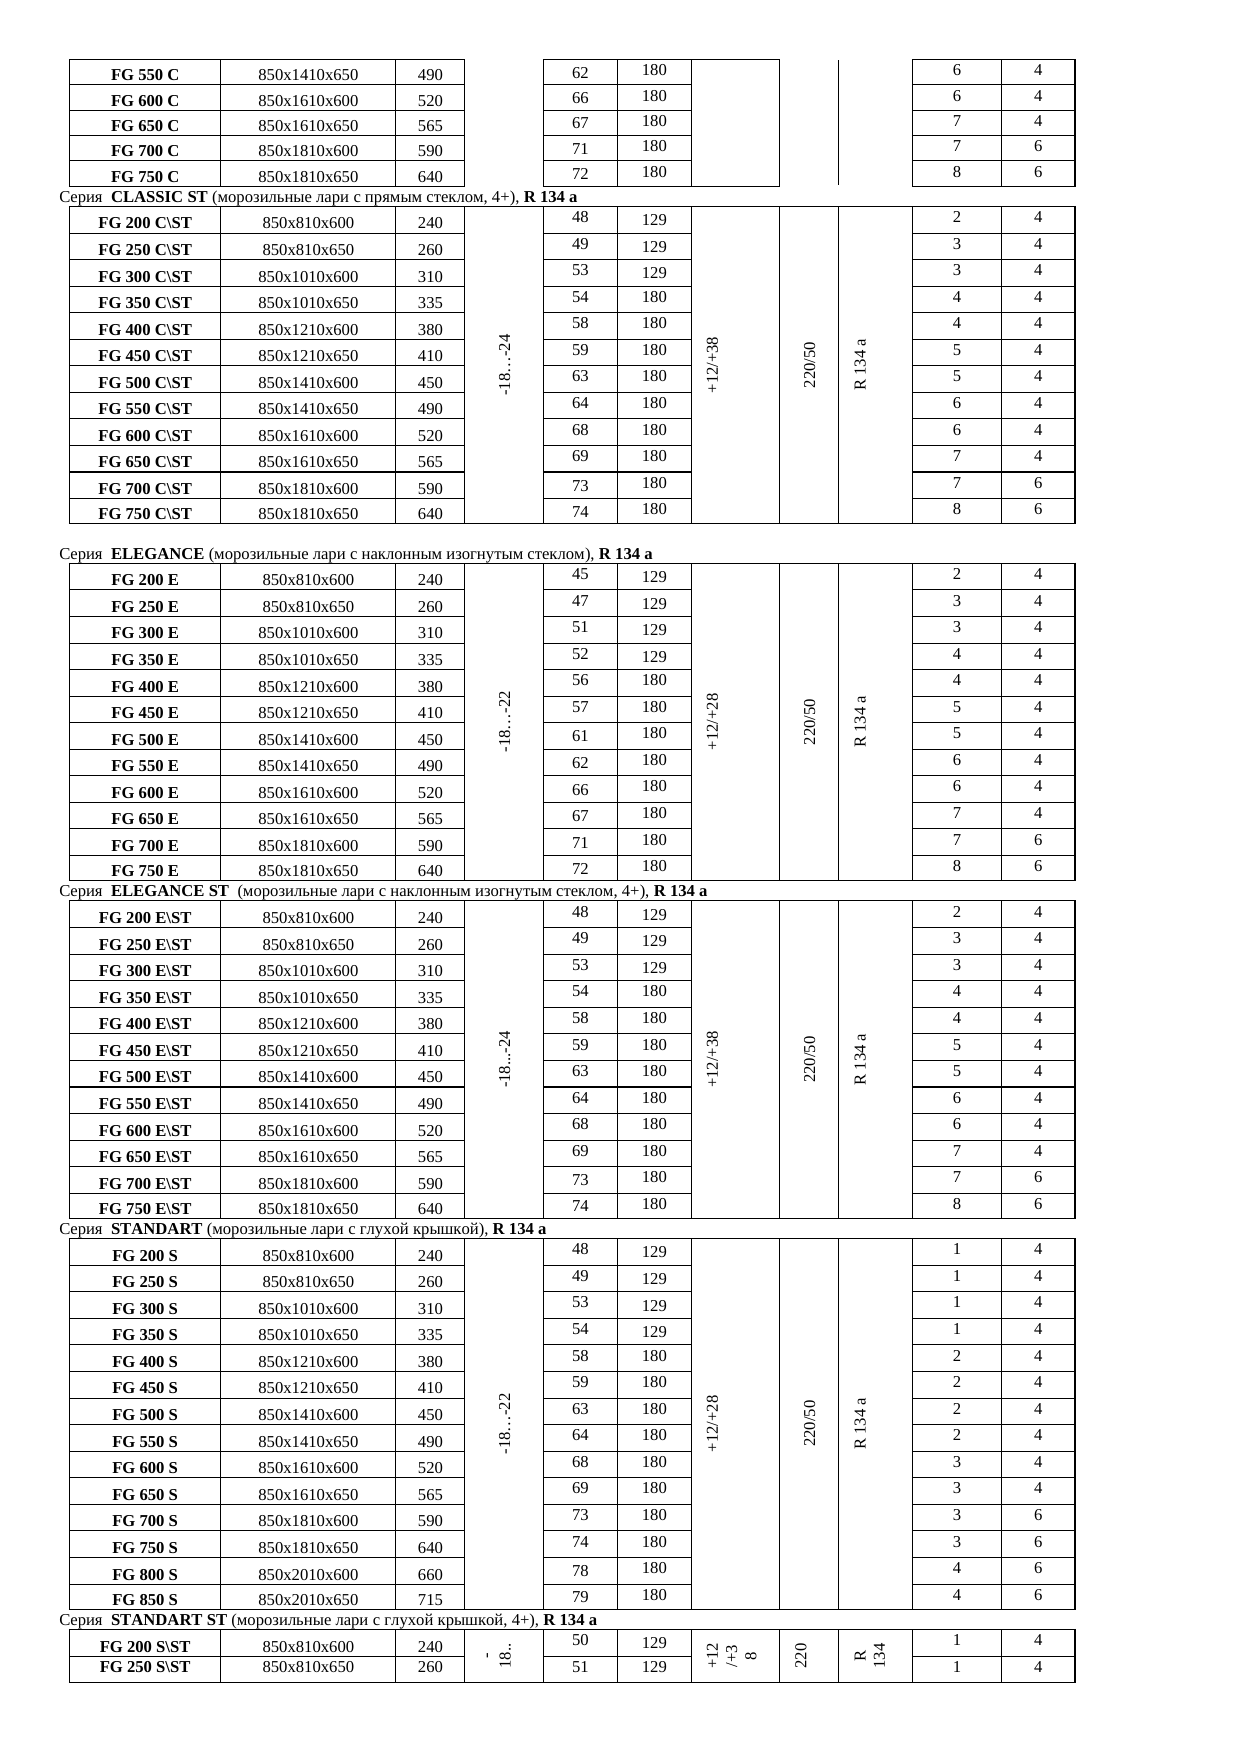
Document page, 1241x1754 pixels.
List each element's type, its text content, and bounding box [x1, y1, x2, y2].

table_cell 520 [396, 776, 464, 802]
table_cell 180 [618, 446, 691, 471]
table_cell 4 [1002, 1399, 1074, 1424]
table_header 850х810х600 [221, 1239, 395, 1265]
table_cell FG 600 E\ST [70, 1114, 220, 1139]
table_cell FG 400 E\ST [70, 1008, 220, 1033]
table_cell 52 [544, 644, 617, 669]
table_cell 850х1210х600 [221, 1008, 395, 1033]
table_cell 4 [913, 1558, 1001, 1583]
table_cell 59 [544, 1034, 617, 1060]
table_cell 490 [396, 60, 464, 84]
table_cell 129 [618, 1319, 691, 1344]
table_cell 640 [396, 499, 464, 523]
table_cell 51 [544, 1657, 617, 1682]
table_cell 4 [1002, 723, 1074, 749]
table_cell 850х1810х600 [221, 473, 395, 498]
table_cell 2 [913, 1425, 1001, 1451]
table_cell 335 [396, 1319, 464, 1344]
table_cell FG 700 S [70, 1505, 220, 1530]
table_cell FG 550 C [70, 60, 220, 84]
table_cell 180 [618, 803, 691, 828]
table_cell 71 [544, 136, 617, 160]
table_cell 3 [913, 234, 1001, 259]
table_cell 49 [544, 1266, 617, 1291]
table_cell 67 [544, 111, 617, 135]
table_cell 335 [396, 644, 464, 669]
table_cell 129 [618, 260, 691, 286]
text Серия ELEGANCE ST (морозильные лари с наклонным изогнутым стеклом, 4+), R 134 a [59, 881, 1181, 900]
table_cell 180 [618, 1194, 691, 1218]
table_cell FG 550 E\ST [70, 1088, 220, 1113]
table_cell 850х1410х650 [221, 1088, 395, 1113]
table_cell 450 [396, 366, 464, 392]
table_cell 53 [544, 1292, 617, 1318]
table_header 220/50 [780, 901, 838, 1218]
table_cell 68 [544, 419, 617, 445]
table_cell 53 [544, 260, 617, 286]
table_header +12/+38 [692, 207, 779, 523]
table_cell 4 [1002, 1266, 1074, 1291]
table_cell 180 [618, 981, 691, 1007]
table_cell 6 [1002, 829, 1074, 855]
table_cell 850х1210х600 [221, 313, 395, 339]
table_cell 4 [1002, 590, 1074, 616]
table_cell 180 [618, 1585, 691, 1609]
table_cell 520 [396, 1114, 464, 1139]
table_cell FG 700 E\ST [70, 1167, 220, 1193]
table_cell 850х1810х650 [221, 499, 395, 523]
table_header 220/50 [780, 207, 838, 523]
table_header +12/+38 [692, 901, 779, 1218]
table_cell FG 350 S [70, 1319, 220, 1344]
table_cell 5 [913, 340, 1001, 365]
table_cell 129 [618, 590, 691, 616]
table_cell 180 [618, 111, 691, 135]
table_cell 69 [544, 1478, 617, 1504]
table_cell FG 550 S [70, 1425, 220, 1451]
table_cell 180 [618, 1558, 691, 1583]
table_cell 850х1010х600 [221, 617, 395, 642]
table_cell 47 [544, 590, 617, 616]
table_cell FG 500 E\ST [70, 1061, 220, 1086]
table_cell 850х1610х600 [221, 419, 395, 445]
table_cell 4 [1002, 750, 1074, 775]
table_cell 850х1810х600 [221, 136, 395, 160]
table_cell 1 [913, 1319, 1001, 1344]
table_header 129 [618, 1239, 691, 1265]
table_cell FG 600 C [70, 85, 220, 110]
table_header 2 [913, 901, 1001, 927]
table_cell 58 [544, 1345, 617, 1371]
table_header FG 200 C\ST [70, 207, 220, 232]
table_cell 73 [544, 473, 617, 498]
table_cell 6 [1002, 1558, 1074, 1583]
table_header FG 200 E\ST [70, 901, 220, 927]
table_cell 4 [1002, 670, 1074, 696]
table_cell 4 [913, 644, 1001, 669]
text Серия STANDART ST (морозильные лари с глухой крышкой, 4+), R 134 а [59, 1610, 1181, 1629]
table_cell 490 [396, 1425, 464, 1451]
table_cell 850х1010х600 [221, 1292, 395, 1318]
table_cell 6 [1002, 1585, 1074, 1609]
table_cell FG 750 C\ST [70, 499, 220, 523]
table_cell 66 [544, 85, 617, 110]
table_cell 63 [544, 1399, 617, 1424]
table_cell 310 [396, 617, 464, 642]
table_cell 850х1610х600 [221, 1114, 395, 1139]
table_cell 850х810х650 [221, 928, 395, 953]
table_cell 850х1610х650 [221, 111, 395, 135]
table_cell 180 [618, 136, 691, 160]
table_cell 490 [396, 750, 464, 775]
table_cell 490 [396, 393, 464, 418]
table_cell 6 [913, 419, 1001, 445]
table_cell 49 [544, 234, 617, 259]
table_header 50 [544, 1630, 617, 1656]
table_cell 180 [618, 287, 691, 312]
table_cell 74 [544, 1194, 617, 1218]
table_cell 660 [396, 1558, 464, 1583]
table_header -18…-24 [465, 207, 543, 523]
table_cell 3 [913, 1505, 1001, 1530]
table_cell 4 [1002, 776, 1074, 802]
table_header 240 [396, 1239, 464, 1265]
table_header +12/+28 [692, 1239, 779, 1609]
table_cell 4 [913, 1008, 1001, 1033]
table_cell 68 [544, 1452, 617, 1477]
table_cell 64 [544, 393, 617, 418]
table_cell 129 [618, 1657, 691, 1682]
table_cell FG 550 C\ST [70, 393, 220, 418]
table_cell 4 [1002, 111, 1074, 135]
table_cell 6 [913, 393, 1001, 418]
table_cell 2 [913, 1399, 1001, 1424]
table_cell 4 [1002, 1141, 1074, 1166]
table_cell FG 650 S [70, 1478, 220, 1504]
table_cell FG 250 S [70, 1266, 220, 1291]
table_header 240 [396, 1630, 464, 1656]
table_cell 4 [1002, 1008, 1074, 1033]
table_cell 6 [913, 85, 1001, 110]
table_cell 260 [396, 1266, 464, 1291]
table_cell FG 750 E [70, 856, 220, 880]
table_cell 6 [1002, 136, 1074, 160]
table_cell 640 [396, 1194, 464, 1218]
table_cell 335 [396, 287, 464, 312]
table_cell 4 [1002, 1061, 1074, 1086]
table_cell 450 [396, 1061, 464, 1086]
table_cell 180 [618, 856, 691, 880]
table_cell 850х1810х600 [221, 829, 395, 855]
table_cell 180 [618, 1478, 691, 1504]
table_cell 53 [544, 955, 617, 980]
table_cell 640 [396, 161, 464, 186]
table_cell 6 [1002, 161, 1074, 186]
table_cell 4 [1002, 419, 1074, 445]
table_cell 4 [1002, 313, 1074, 339]
table_cell 590 [396, 473, 464, 498]
table_cell FG 450 E\ST [70, 1034, 220, 1060]
table_cell 590 [396, 829, 464, 855]
table_header 220/50 [780, 1630, 838, 1682]
table_cell 4 [1002, 981, 1074, 1007]
table_cell 4 [1002, 617, 1074, 642]
table_header 2 [913, 564, 1001, 589]
table_cell 51 [544, 617, 617, 642]
table_cell 67 [544, 803, 617, 828]
table_cell 4 [1002, 1425, 1074, 1451]
table_cell FG 250 E [70, 590, 220, 616]
table_cell 850х1610х600 [221, 776, 395, 802]
table_cell 565 [396, 1141, 464, 1166]
table_cell FG 650 C\ST [70, 446, 220, 471]
table_cell 715 [396, 1585, 464, 1609]
table_header -18...-24 [465, 901, 543, 1218]
table_cell 8 [913, 499, 1001, 523]
table_cell 180 [618, 1372, 691, 1397]
table_cell 4 [1002, 1034, 1074, 1060]
table_cell 850х1210х600 [221, 1345, 395, 1371]
table_cell 54 [544, 1319, 617, 1344]
table_cell 410 [396, 697, 464, 722]
table_cell 62 [544, 750, 617, 775]
table_cell 850х2010х600 [221, 1558, 395, 1583]
table_header 48 [544, 1239, 617, 1265]
table_cell 180 [618, 670, 691, 696]
table_header 4 [1002, 1630, 1074, 1656]
table_cell FG 300 E [70, 617, 220, 642]
table_cell 850х810х650 [221, 590, 395, 616]
table_cell 54 [544, 287, 617, 312]
table_cell 850х1610х650 [221, 1478, 395, 1504]
table_cell 180 [618, 313, 691, 339]
table_cell 2 [913, 1372, 1001, 1397]
table_cell 850х1610х600 [221, 1452, 395, 1477]
table_cell 260 [396, 590, 464, 616]
table_header 220/50 [780, 564, 838, 880]
table_cell 850х1810х650 [221, 1194, 395, 1218]
table_cell 850х1210х600 [221, 670, 395, 696]
table_header 240 [396, 564, 464, 589]
table_cell 6 [1002, 1505, 1074, 1530]
table_cell 7 [913, 473, 1001, 498]
table_header R 134 а [839, 564, 912, 880]
table_cell 310 [396, 260, 464, 286]
table_cell 4 [1002, 287, 1074, 312]
table_cell 8 [913, 161, 1001, 186]
table_cell 380 [396, 1008, 464, 1033]
table_cell 850х810х650 [221, 1657, 395, 1682]
table_cell FG 500 C\ST [70, 366, 220, 392]
table_cell 4 [1002, 1478, 1074, 1504]
table_cell 4 [1002, 1114, 1074, 1139]
table_cell 4 [1002, 803, 1074, 828]
table_cell 850х1810х600 [221, 1505, 395, 1530]
table_cell 180 [618, 340, 691, 365]
table_cell 3 [913, 1452, 1001, 1477]
table_cell 73 [544, 1505, 617, 1530]
table_cell 5 [913, 1034, 1001, 1060]
table_cell 490 [396, 1088, 464, 1113]
table_cell 59 [544, 1372, 617, 1397]
table_cell 4 [913, 1585, 1001, 1609]
table_cell 6 [913, 776, 1001, 802]
table_cell FG 250 E\ST [70, 928, 220, 953]
table_header 4 [1002, 207, 1074, 232]
table_cell 380 [396, 313, 464, 339]
table_header 129 [618, 1630, 691, 1656]
table_cell 6 [913, 750, 1001, 775]
table_cell 4 [913, 670, 1001, 696]
table_cell FG 650 E\ST [70, 1141, 220, 1166]
table_cell 180 [618, 1114, 691, 1139]
table_cell 54 [544, 981, 617, 1007]
table_cell 63 [544, 1061, 617, 1086]
table_cell 850х1210х650 [221, 1034, 395, 1060]
table_header R 134 а [839, 1239, 912, 1609]
table_cell FG 750 E\ST [70, 1194, 220, 1218]
table_header 129 [618, 207, 691, 232]
table_cell 4 [1002, 1292, 1074, 1318]
table_cell 4 [1002, 1345, 1074, 1371]
table_cell 180 [618, 161, 691, 186]
table_cell FG 750 C [70, 161, 220, 186]
table_cell FG 250 S\ST [70, 1657, 220, 1682]
table_header -18...-24 [465, 1630, 543, 1682]
table_cell 180 [618, 1452, 691, 1477]
table_cell 180 [618, 1345, 691, 1371]
table_cell FG 300 E\ST [70, 955, 220, 980]
table_cell 565 [396, 111, 464, 135]
table_cell 850х2010х650 [221, 1585, 395, 1609]
table_header 850х810х600 [221, 207, 395, 232]
table_cell 520 [396, 1452, 464, 1477]
table_cell 850х1410х600 [221, 723, 395, 749]
table_cell 850х1610х600 [221, 85, 395, 110]
table_cell 850х810х650 [221, 1266, 395, 1291]
table_cell FG 650 C [70, 111, 220, 135]
table_cell 180 [618, 393, 691, 418]
table_cell 5 [913, 697, 1001, 722]
table_cell 4 [913, 313, 1001, 339]
table_cell FG 700 C [70, 136, 220, 160]
table_cell 5 [913, 723, 1001, 749]
table_cell 63 [544, 366, 617, 392]
table_cell FG 700 C\ST [70, 473, 220, 498]
table_cell 180 [618, 499, 691, 523]
table_cell 850х1610х650 [221, 1141, 395, 1166]
table_cell 4 [1002, 340, 1074, 365]
table_cell 410 [396, 340, 464, 365]
table_cell FG 300 S [70, 1292, 220, 1318]
table_cell FG 850 S [70, 1585, 220, 1609]
table_cell FG 600 E [70, 776, 220, 802]
table_cell 850х1410х650 [221, 750, 395, 775]
table_cell 129 [618, 644, 691, 669]
table_cell 180 [618, 723, 691, 749]
table_cell FG 750 S [70, 1531, 220, 1557]
table_cell FG 700 E [70, 829, 220, 855]
table_cell 850х1410х600 [221, 366, 395, 392]
text Серия ELEGANCE (морозильные лари с наклонным изогнутым стеклом), R 134 a [59, 543, 1181, 563]
table_cell 1 [913, 1292, 1001, 1318]
table_cell 4 [1002, 1319, 1074, 1344]
table_cell 7 [913, 111, 1001, 135]
table_cell FG 500 S [70, 1399, 220, 1424]
table_cell 3 [913, 928, 1001, 953]
table_cell 69 [544, 1141, 617, 1166]
table_header 48 [544, 207, 617, 232]
table_cell 6 [1002, 473, 1074, 498]
table_cell 1 [913, 1266, 1001, 1291]
table_header R 134 а [839, 207, 912, 523]
table_cell 260 [396, 234, 464, 259]
table_header 45 [544, 564, 617, 589]
table_cell 180 [618, 60, 691, 84]
table_cell 61 [544, 723, 617, 749]
table_cell 850х1010х650 [221, 644, 395, 669]
table_cell 74 [544, 1531, 617, 1557]
table_cell 74 [544, 499, 617, 523]
table_cell 450 [396, 723, 464, 749]
table_cell 850х1210х650 [221, 340, 395, 365]
table_cell 4 [913, 981, 1001, 1007]
table_cell 7 [913, 829, 1001, 855]
table_cell 4 [1002, 644, 1074, 669]
table_header R 134 а [839, 901, 912, 1218]
table_cell 3 [913, 590, 1001, 616]
table_cell 180 [618, 1505, 691, 1530]
table_header 1 [913, 1630, 1001, 1656]
table_header FG 200 S [70, 1239, 220, 1265]
table_cell FG 450 E [70, 697, 220, 722]
table_cell 4 [1002, 1452, 1074, 1477]
table_cell 5 [913, 1061, 1001, 1086]
table_header 129 [618, 564, 691, 589]
table_cell 410 [396, 1372, 464, 1397]
table_header 129 [618, 901, 691, 927]
table_cell 4 [1002, 928, 1074, 953]
table_cell 6 [913, 1114, 1001, 1139]
table_cell 58 [544, 1008, 617, 1033]
table_cell 380 [396, 670, 464, 696]
table_cell 850х1210х650 [221, 1372, 395, 1397]
table_cell 129 [618, 1292, 691, 1318]
table_cell 4 [1002, 85, 1074, 110]
table_cell 4 [1002, 1657, 1074, 1682]
table_cell 4 [1002, 955, 1074, 980]
table_cell 850х1810х650 [221, 1531, 395, 1557]
table_cell 850х1810х650 [221, 161, 395, 186]
table_cell 850х1410х600 [221, 1061, 395, 1086]
table_cell 71 [544, 829, 617, 855]
table_cell 565 [396, 1478, 464, 1504]
table_header -18…-22 [465, 564, 543, 880]
table_cell 72 [544, 856, 617, 880]
table_cell 6 [1002, 1531, 1074, 1557]
table_cell FG 350 E\ST [70, 981, 220, 1007]
table_cell 180 [618, 1531, 691, 1557]
table_cell 4 [913, 287, 1001, 312]
table_cell FG 600 S [70, 1452, 220, 1477]
table_cell 850х1410х650 [221, 1425, 395, 1451]
table_cell 850х1010х600 [221, 955, 395, 980]
table_cell 4 [1002, 260, 1074, 286]
table_cell 4 [1002, 446, 1074, 471]
table_header 240 [396, 207, 464, 232]
table_cell 4 [1002, 366, 1074, 392]
table_cell 1 [913, 1657, 1001, 1682]
table_cell FG 250 C\ST [70, 234, 220, 259]
table_cell 6 [913, 1088, 1001, 1113]
table_cell 7 [913, 1141, 1001, 1166]
table_cell 850х1810х650 [221, 856, 395, 880]
table_cell 640 [396, 1531, 464, 1557]
table_cell FG 400 S [70, 1345, 220, 1371]
table_cell FG 350 E [70, 644, 220, 669]
table_cell 4 [1002, 697, 1074, 722]
table_cell 180 [618, 419, 691, 445]
table_cell 3 [913, 955, 1001, 980]
table_cell 59 [544, 340, 617, 365]
table_cell 380 [396, 1345, 464, 1371]
table_cell 850х1810х600 [221, 1167, 395, 1193]
table_cell 850х1210х650 [221, 697, 395, 722]
table_cell 6 [913, 60, 1001, 84]
table_cell 4 [1002, 234, 1074, 259]
table_header 4 [1002, 1239, 1074, 1265]
table_cell 410 [396, 1034, 464, 1060]
table_header 1 [913, 1239, 1001, 1265]
table_cell 129 [618, 234, 691, 259]
table_cell 850х1010х650 [221, 287, 395, 312]
table_cell 590 [396, 1505, 464, 1530]
table_cell 4 [1002, 1372, 1074, 1397]
table_header FG 200 E [70, 564, 220, 589]
table_cell 4 [1002, 60, 1074, 84]
table_cell 180 [618, 1167, 691, 1193]
text Серия STANDART (морозильные лари с глухой крышкой), R 134 а [59, 1219, 1181, 1238]
table_cell FG 550 E [70, 750, 220, 775]
table_cell 6 [1002, 499, 1074, 523]
table_cell 64 [544, 1088, 617, 1113]
table_header +12/+28 [692, 564, 779, 880]
table_cell 180 [618, 1399, 691, 1424]
table_cell 79 [544, 1585, 617, 1609]
table_cell 5 [913, 366, 1001, 392]
table_cell FG 800 S [70, 1558, 220, 1583]
table_cell 64 [544, 1425, 617, 1451]
table_cell 4 [1002, 393, 1074, 418]
table_cell 850х810х650 [221, 234, 395, 259]
table_cell 850х1610х650 [221, 446, 395, 471]
table_cell 310 [396, 955, 464, 980]
table_cell 450 [396, 1399, 464, 1424]
table_header 850х810х600 [221, 901, 395, 927]
table_cell 850х1410х650 [221, 60, 395, 84]
table_cell 565 [396, 803, 464, 828]
table_cell 180 [618, 697, 691, 722]
table_cell 7 [913, 446, 1001, 471]
table_cell 7 [913, 136, 1001, 160]
table_header FG 200 S\ST [70, 1630, 220, 1656]
table_cell 180 [618, 366, 691, 392]
table_cell 260 [396, 928, 464, 953]
table_cell 520 [396, 419, 464, 445]
table_header 4 [1002, 901, 1074, 927]
table_cell 260 [396, 1657, 464, 1682]
table_header 850х810х600 [221, 564, 395, 589]
table_cell 7 [913, 803, 1001, 828]
table_cell 3 [913, 260, 1001, 286]
table_cell FG 350 C\ST [70, 287, 220, 312]
table_cell 590 [396, 136, 464, 160]
table_cell FG 450 S [70, 1372, 220, 1397]
table_cell 78 [544, 1558, 617, 1583]
table_cell FG 450 C\ST [70, 340, 220, 365]
table_cell 3 [913, 1531, 1001, 1557]
table_cell 8 [913, 1194, 1001, 1218]
table_cell FG 500 E [70, 723, 220, 749]
table_cell 7 [913, 1167, 1001, 1193]
table_header 220/50 [780, 1239, 838, 1609]
table_cell 2 [913, 1345, 1001, 1371]
table_cell 56 [544, 670, 617, 696]
table_cell 590 [396, 1167, 464, 1193]
table_cell 6 [1002, 1167, 1074, 1193]
table_cell 72 [544, 161, 617, 186]
table_header 48 [544, 901, 617, 927]
table_cell FG 300 C\ST [70, 260, 220, 286]
table_cell 129 [618, 928, 691, 953]
table_cell 180 [618, 473, 691, 498]
table_header 2 [913, 207, 1001, 232]
table_cell 129 [618, 1266, 691, 1291]
table_cell 850х1010х650 [221, 1319, 395, 1344]
table_cell 73 [544, 1167, 617, 1193]
table_cell 180 [618, 1088, 691, 1113]
table_cell 850х1410х650 [221, 393, 395, 418]
table_cell 129 [618, 617, 691, 642]
table_cell 3 [913, 1478, 1001, 1504]
table_cell 180 [618, 776, 691, 802]
table_cell 565 [396, 446, 464, 471]
table_cell FG 650 E [70, 803, 220, 828]
table_cell 62 [544, 60, 617, 84]
table_cell 3 [913, 617, 1001, 642]
table_cell 58 [544, 313, 617, 339]
table_cell 8 [913, 856, 1001, 880]
table_cell 6 [1002, 856, 1074, 880]
table_cell 6 [1002, 1194, 1074, 1218]
table_header +12/+38 [692, 1630, 779, 1682]
table_cell 180 [618, 1425, 691, 1451]
text Серия CLASSIC ST (морозильные лари с прямым стеклом, 4+), R 134 a [59, 187, 1181, 206]
table_cell 180 [618, 750, 691, 775]
table_header -18…-22 [465, 1239, 543, 1609]
table_cell 180 [618, 1008, 691, 1033]
table_header 240 [396, 901, 464, 927]
table_cell 180 [618, 829, 691, 855]
table_cell FG 400 E [70, 670, 220, 696]
table_cell FG 600 C\ST [70, 419, 220, 445]
table_cell 640 [396, 856, 464, 880]
table_header 4 [1002, 564, 1074, 589]
table_header R 134 а [839, 1630, 912, 1682]
table_cell FG 400 C\ST [70, 313, 220, 339]
table_cell 180 [618, 1061, 691, 1086]
table_cell 335 [396, 981, 464, 1007]
table_header 850х810х600 [221, 1630, 395, 1656]
table_cell 850х1010х600 [221, 260, 395, 286]
table_cell 180 [618, 1141, 691, 1166]
table_cell 850х1610х650 [221, 803, 395, 828]
table_cell 850х1410х600 [221, 1399, 395, 1424]
table_cell 68 [544, 1114, 617, 1139]
table_cell 129 [618, 955, 691, 980]
table_cell 180 [618, 1034, 691, 1060]
table_cell 66 [544, 776, 617, 802]
table_cell 520 [396, 85, 464, 110]
table_cell 310 [396, 1292, 464, 1318]
table_cell 180 [618, 85, 691, 110]
table_cell 57 [544, 697, 617, 722]
table_cell 4 [1002, 1088, 1074, 1113]
table_cell 49 [544, 928, 617, 953]
table_cell 69 [544, 446, 617, 471]
table_cell 850х1010х650 [221, 981, 395, 1007]
